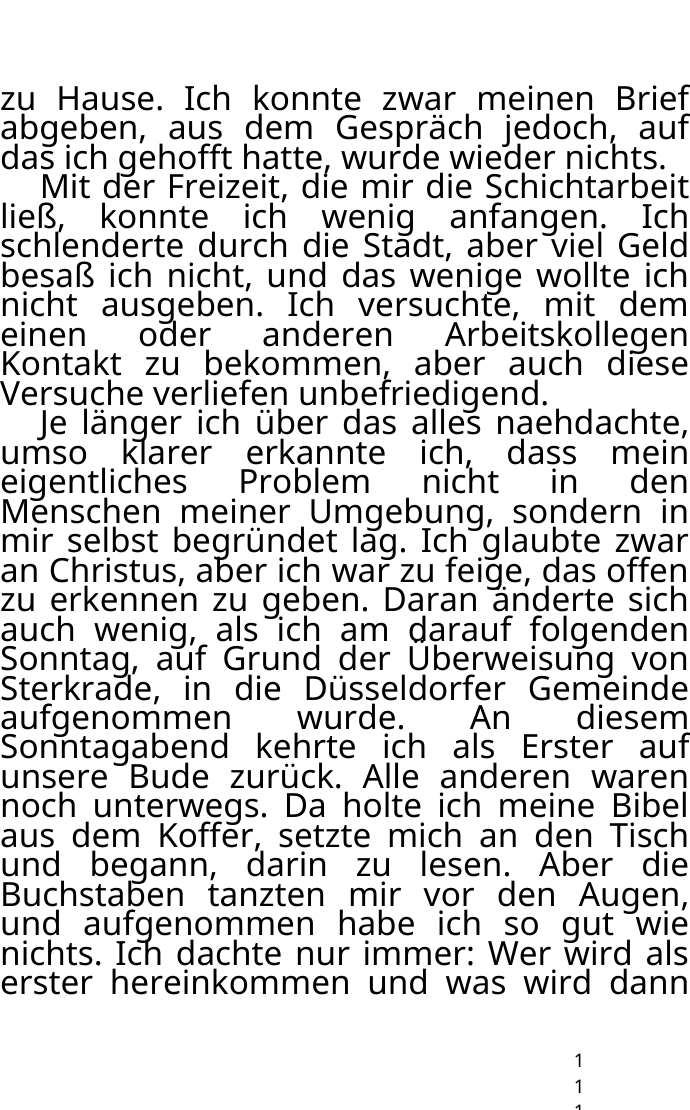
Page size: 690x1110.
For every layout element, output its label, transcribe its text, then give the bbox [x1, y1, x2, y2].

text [0, 411, 690, 1001]
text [0, 87, 690, 175]
text Mit der Freizeit, die mir die Schichtarbeit ließ, konnte ich wenig anfangen. Ich schlenderte durch die Stadt, aber viel Geld besaß ich nicht, und das wenige wollte ich nicht ausgeben. Ich versuchte, mit dem einen oder anderen Arbeitskollegen Kontakt zu bekommen, aber auch diese Versuche verliefen unbefriedigend. [0, 175, 690, 411]
